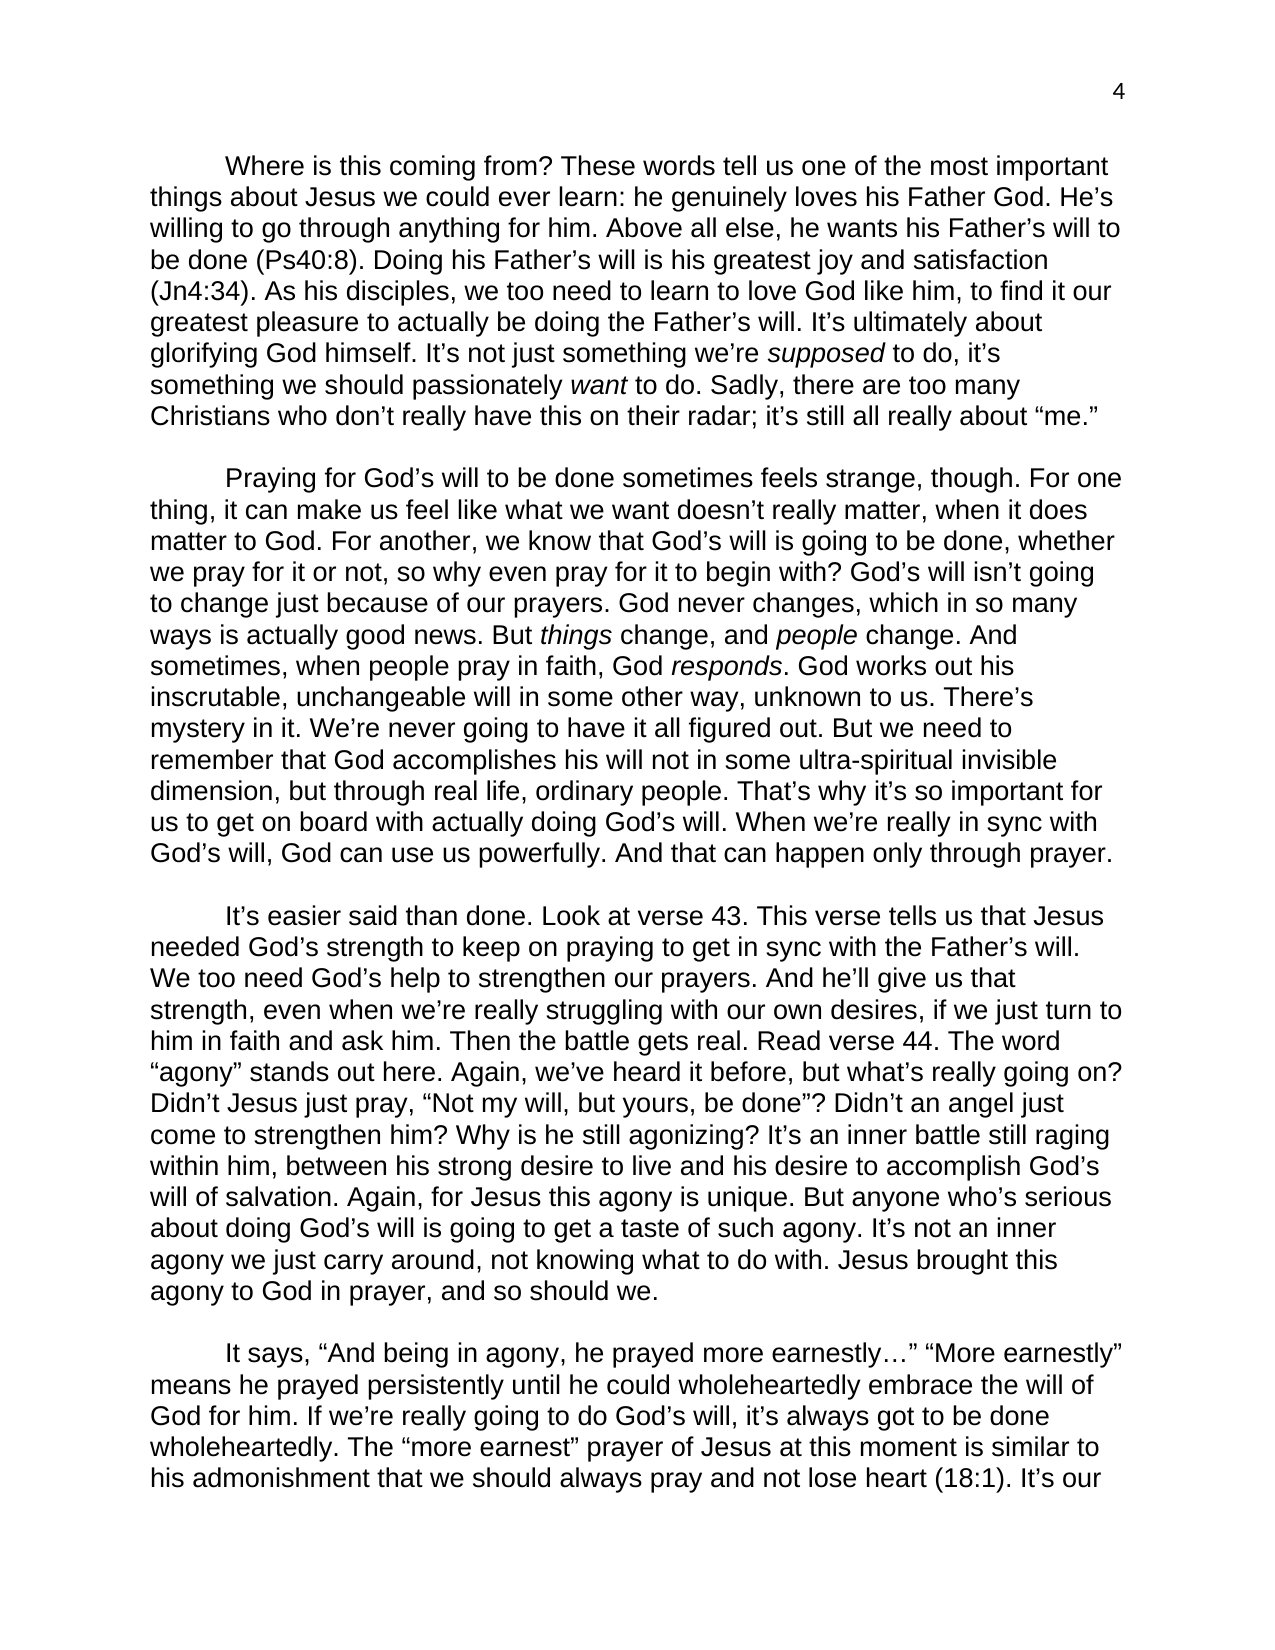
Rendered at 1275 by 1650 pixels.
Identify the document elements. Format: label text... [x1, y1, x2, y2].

text Praying for God’s will to be done sometimes feels strange, though. For one thing, it can make us feel like what we want doesn’t really matter, when it does matter to God. For another, we know that God’s will is going to be done, whether we pray for it or not, so why even pray for it to begin with? God’s will isn’t going to change just because of our prayers. God never changes, which in so many ways is actually good news. But things change, and people change. And sometimes, when people pray in faith, God responds. God works out his inscrutable, unchangeable will in some other way, unknown to us. There’s mystery in it. We’re never going to have it all figured out. But we need to remember that God accomplishes his will not in some ultra-spiritual invisible dimension, but through real life, ordinary people. That’s why it’s so important for us to get on board with actually doing God’s will. When we’re really in sync with God’s will, God can use us powerfully. And that can happen only through prayer. [150, 462, 1125, 869]
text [150, 1337, 1125, 1494]
text It’s easier said than done. Look at verse 43. This verse tells us that Jesus needed God’s strength to keep on praying to get in sync with the Father’s will. We too need God’s help to strengthen our prayers. And he’ll give us that strength, even when we’re really struggling with our own desires, if we just turn to him in faith and ask him. Then the battle gets real. Read verse 44. The word “agony” stands out here. Again, we’ve heard it before, but what’s really going on? Didn’t Jesus just pray, “Not my will, but yours, be done”? Didn’t an angel just come to strengthen him? Why is he still agonizing? It’s an inner battle still raging within him, between his strong desire to live and his desire to accomplish God’s will of salvation. Again, for Jesus this agony is unique. But anyone who’s serious about doing God’s will is going to get a taste of such agony. It’s not an inner agony we just carry around, not knowing what to do with. Jesus brought this agony to God in prayer, and so should we. [150, 900, 1125, 1306]
text Where is this coming from? These words tell us one of the most important things about Jesus we could ever learn: he genuinely loves his Father God. He’s willing to go through anything for him. Above all else, he wants his Father’s will to be done (Ps40:8). Doing his Father’s will is his greatest joy and satisfaction (Jn4:34). As his disciples, we too need to learn to love God like him, to find it our greatest pleasure to actually be doing the Father’s will. It’s ultimately about glorifying God himself. It’s not just something we’re supposed to do, it’s something we should passionately want to do. Sadly, there are too many Christians who don’t really have this on their radar; it’s still all really about “me.” [150, 150, 1125, 431]
